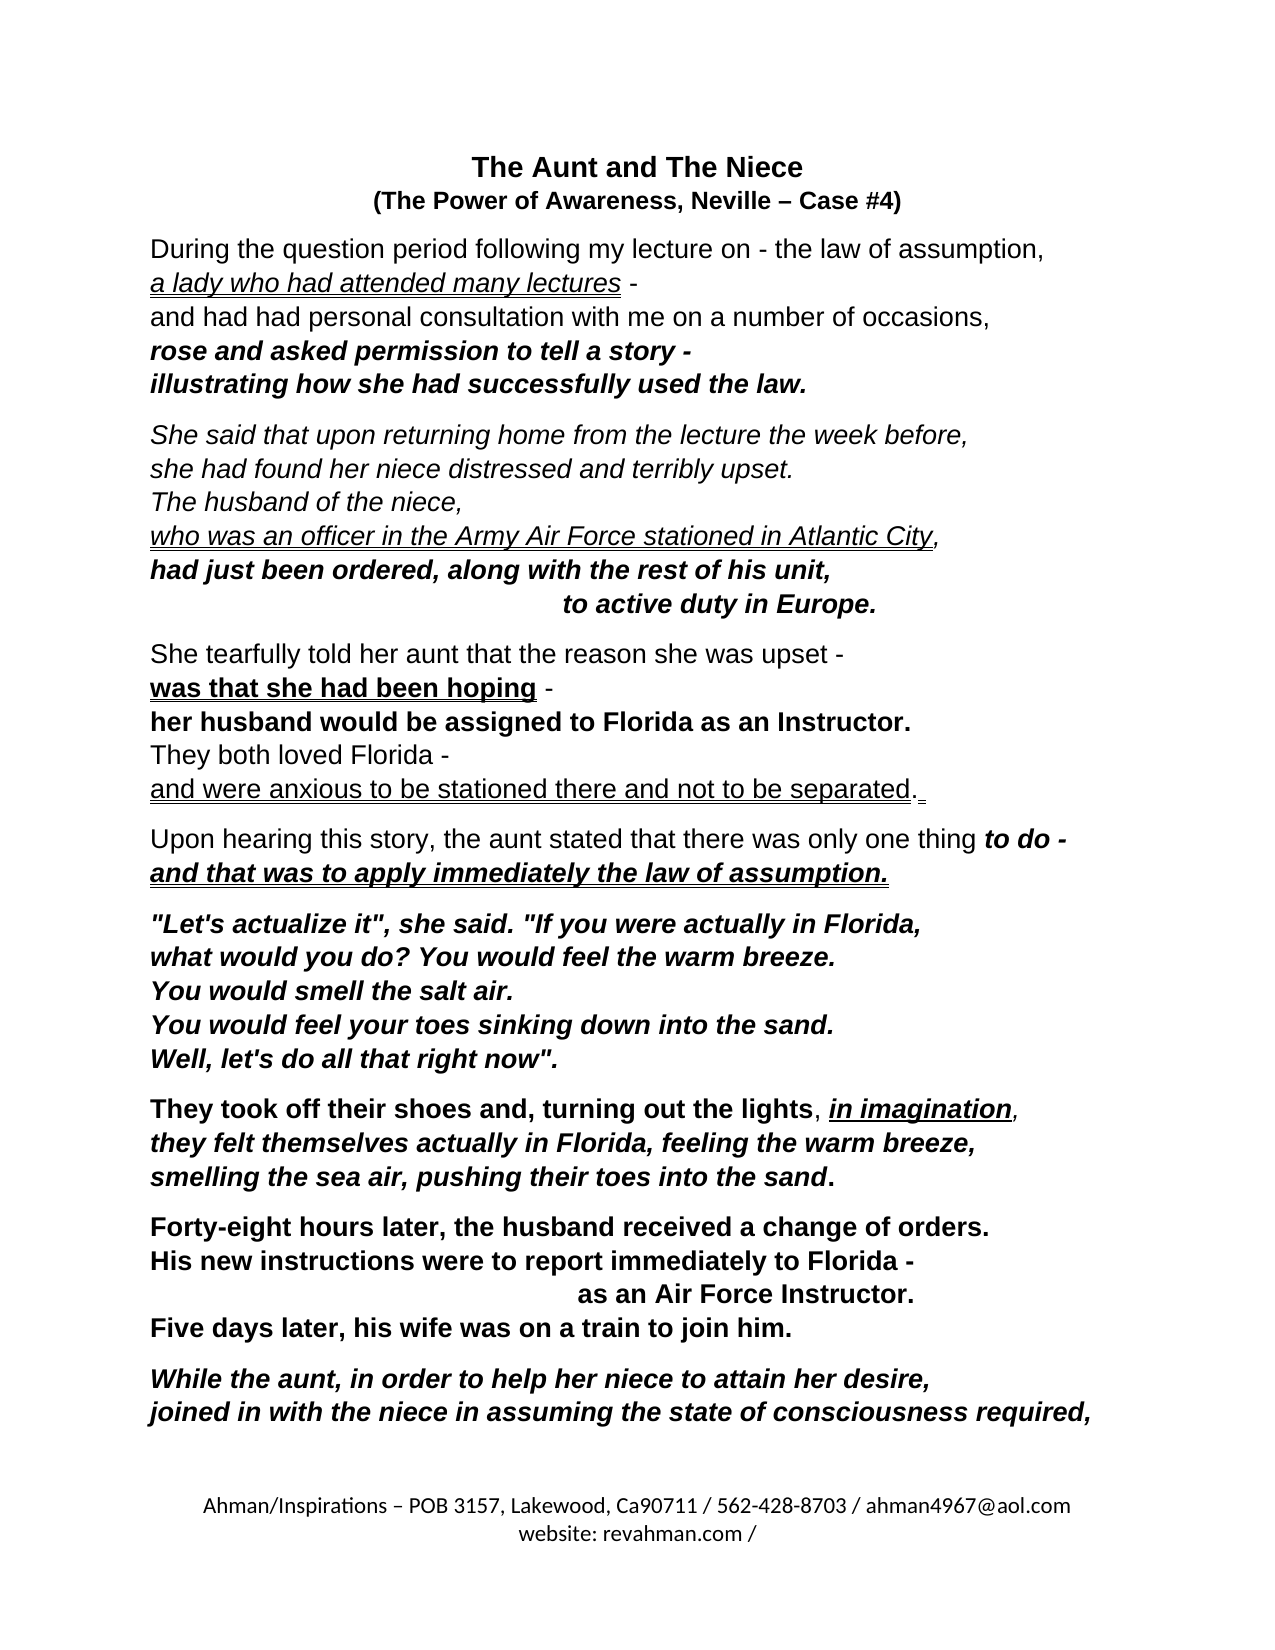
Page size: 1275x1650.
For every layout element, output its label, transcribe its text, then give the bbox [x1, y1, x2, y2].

text "Let's actualize it", she said. "If you were actually in Florida, what would you do? You would feel the warm breeze. You would smell the salt air. You would feel your toes sinking down into the sand. Well, let's do all that right now". [150, 908, 1125, 1074]
text During the question period following my lecture on - the law of assumption, a lady who had attended many lectures - and had had personal consultation with me on a number of occasions, rose and asked permission to tell a story - illustrating how she had successfully used the law. [150, 233, 1125, 400]
text They took off their shoes and, turning out the lights, in imagination, they felt themselves actually in Florida, feeling the warm breeze, smelling the sea air, pushing their toes into the sand. [150, 1093, 1125, 1192]
text She said that upon returning home from the lecture the week before, she had found her niece distressed and terribly upset. The husband of the niece, who was an officer in the Army Air Force stationed in Atlantic City, had just been ordered, along with the rest of his unit, to active duty in Europe. [150, 419, 1125, 619]
text She tearfully told her aunt that the reason she was upset - was that she had been hoping - her husband would be assigned to Florida as an Instructor. They both loved Florida - and were anxious to be stationed there and not to be separated. [150, 638, 1125, 804]
text Upon hearing this story, the aunt stated that there was only one thing to do - and that was to apply immediately the law of assumption. [150, 823, 1125, 888]
text The Aunt and The Niece (The Power of Awareness, Neville – Case #4) [150, 150, 1125, 214]
text Forty-eight hours later, the husband received a change of orders. His new instructions were to report immediately to Florida - as an Air Force Instructor. Five days later, his wife was on a train to join him. [150, 1211, 1125, 1343]
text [150, 1363, 1125, 1428]
